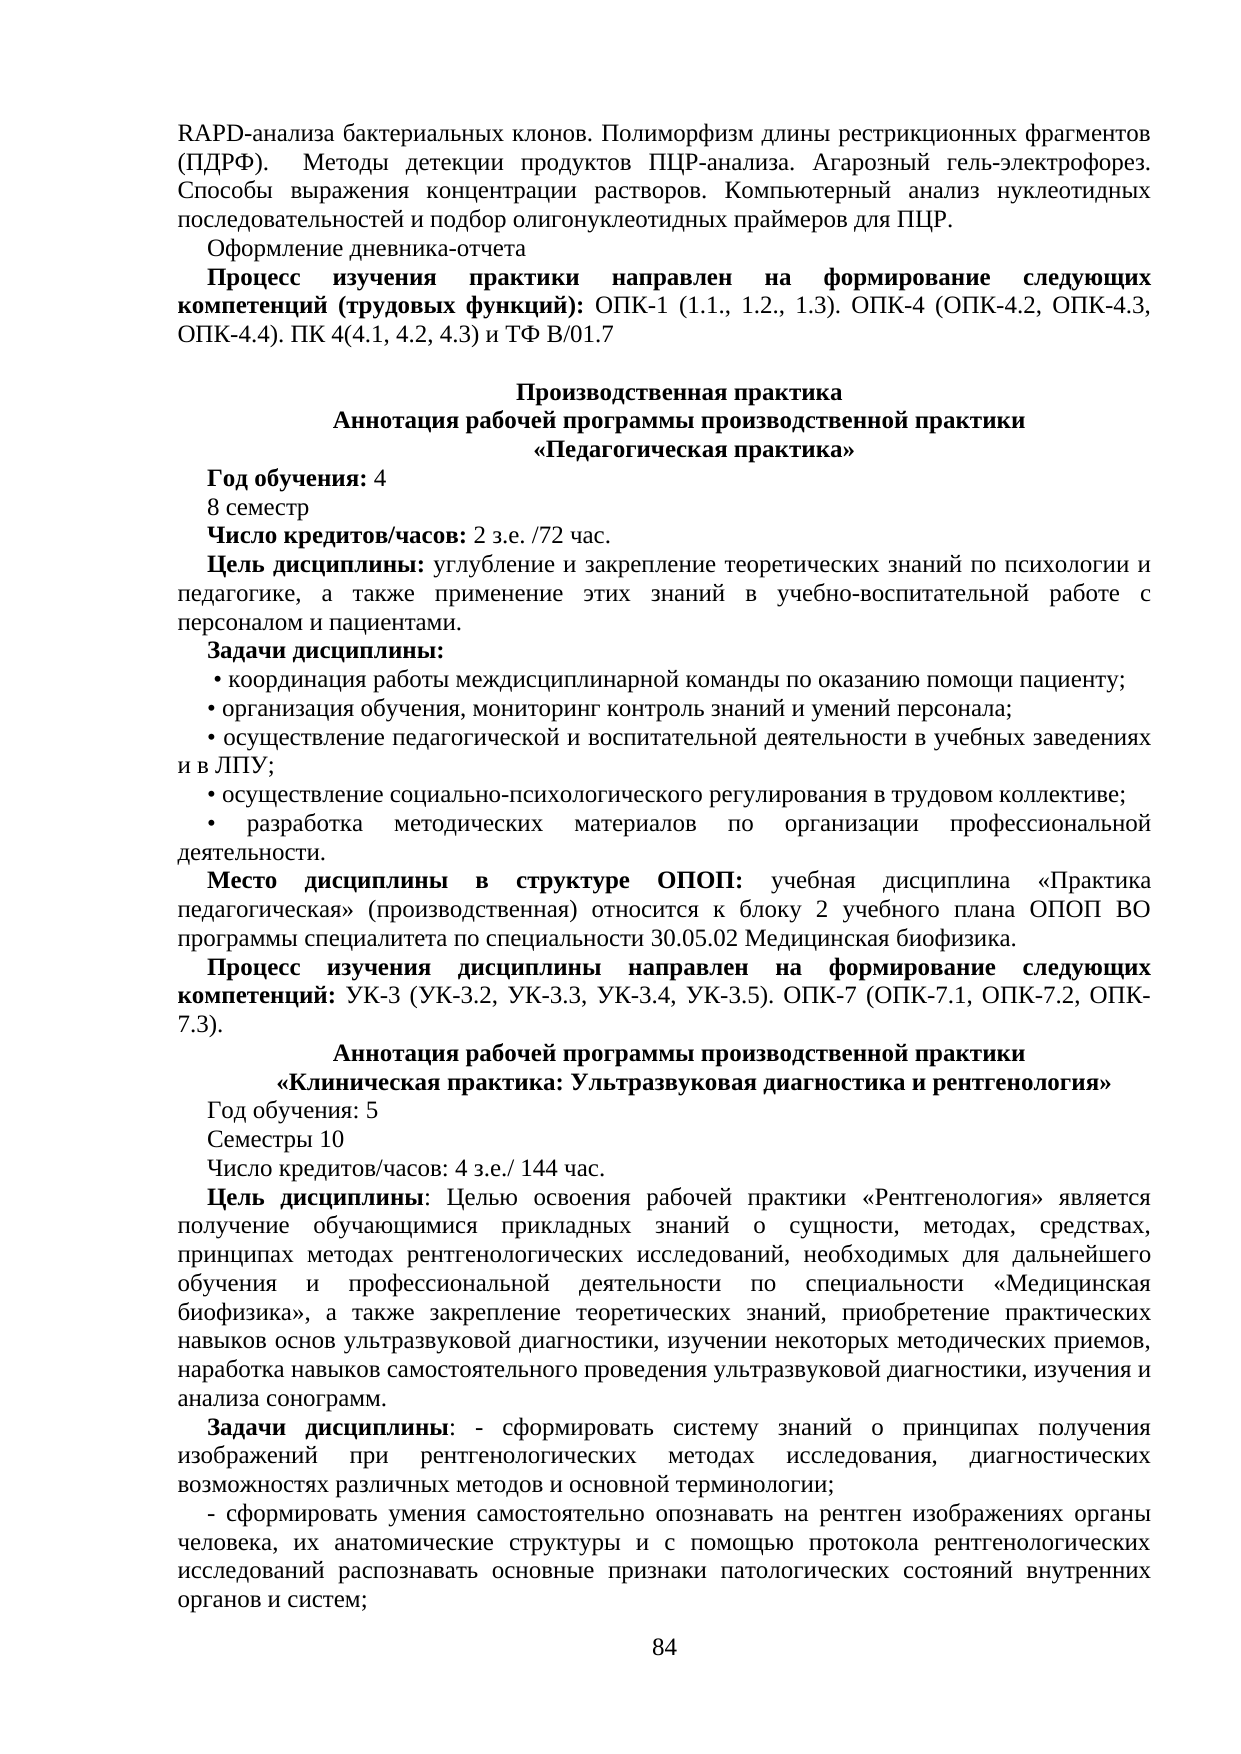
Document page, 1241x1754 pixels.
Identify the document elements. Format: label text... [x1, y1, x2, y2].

text Число кредитов/часов: 4 з.е./ 144 час. [177, 1153, 1152, 1182]
text • организация обучения, мониторинг контроль знаний и умений персонала; [177, 693, 1152, 722]
subtitle «Педагогическая практика» [236, 434, 1152, 463]
text • разработка методических материалов по организации профессиональной деятельности. [177, 808, 1152, 866]
text • осуществление социально-психологического регулирования в трудовом коллективе; [177, 779, 1152, 808]
text - сформировать умения самостоятельно опознавать на рентген изображениях органы человека, их анатомические структуры и с помощью протокола рентгенологических исследований распознавать основные признаки патологических состояний внутренних органов и систем; [177, 1498, 1152, 1613]
text Оформление дневника-отчета [177, 233, 1152, 262]
text Задачи дисциплины: - сформировать систему знаний о принципах получения изображений при рентгенологических методах исследования, диагностических возможностях различных методов и основной терминологии; [177, 1412, 1152, 1498]
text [177, 118, 1152, 233]
text • осуществление педагогической и воспитательной деятельности в учебных заведениях и в ЛПУ; [177, 722, 1152, 779]
text Семестры 10 [177, 1124, 1152, 1153]
text Цель дисциплины: углубление и закрепление теоретических знаний по психологии и педагогике, а также применение этих знаний в учебно-воспитательной работе с персоналом и пациентами. [177, 549, 1152, 636]
text Год обучения: 5 [177, 1096, 1152, 1124]
text Цель дисциплины: Целью освоения рабочей практики «Рентгенология» является получение обучающимися прикладных знаний о сущности, методах, средствах, принципах методах рентгенологических исследований, необходимых для дальнейшего обучения и профессиональной деятельности по специальности «Медицинская биофизика», а также закрепление теоретических знаний, приобретение практических навыков основ ультразвуковой диагностики, изучении некоторых методических приемов, наработка навыков самостоятельного проведения ультразвуковой диагностики, изучения и анализа сонограмм. [177, 1182, 1152, 1412]
text • координация работы междисциплинарной команды по оказанию помощи пациенту; [177, 664, 1152, 693]
text Место дисциплины в структуре ОПОП: учебная дисциплина «Практика педагогическая» (производственная) относится к блоку 2 учебного плана ОПОП ВО программы специалитета по специальности 30.05.02 Медицинская биофизика. [177, 866, 1152, 952]
text 8 семестр [177, 492, 1152, 521]
subtitle Производственная практика [177, 377, 1152, 406]
text Год обучения: 4 [177, 463, 1152, 492]
text Аннотация рабочей программы производственной практики [177, 406, 1152, 434]
text Число кредитов/часов: 2 з.е. /72 час. [177, 521, 1152, 549]
text Процесс изучения практики направлен на формирование следующих компетенций (трудовых функций): ОПК-1 (1.1., 1.2., 1.3). ОПК-4 (ОПК-4.2, ОПК-4.3, ОПК-4.4). ПК 4(4.1, 4.2, 4.3) и ТФ В/01.7 [177, 262, 1152, 348]
subtitle «Клиническая практика: Ультразвуковая диагностика и рентгенология» [236, 1067, 1152, 1096]
text Аннотация рабочей программы производственной практики [177, 1038, 1152, 1067]
text Процесс изучения дисциплины направлен на формирование следующих компетенций: УК-3 (УК-3.2, УК-3.3, УК-3.4, УК-3.5). ОПК-7 (ОПК-7.1, ОПК-7.2, ОПК-7.3). [177, 952, 1152, 1038]
text Задачи дисциплины: [177, 636, 1152, 664]
